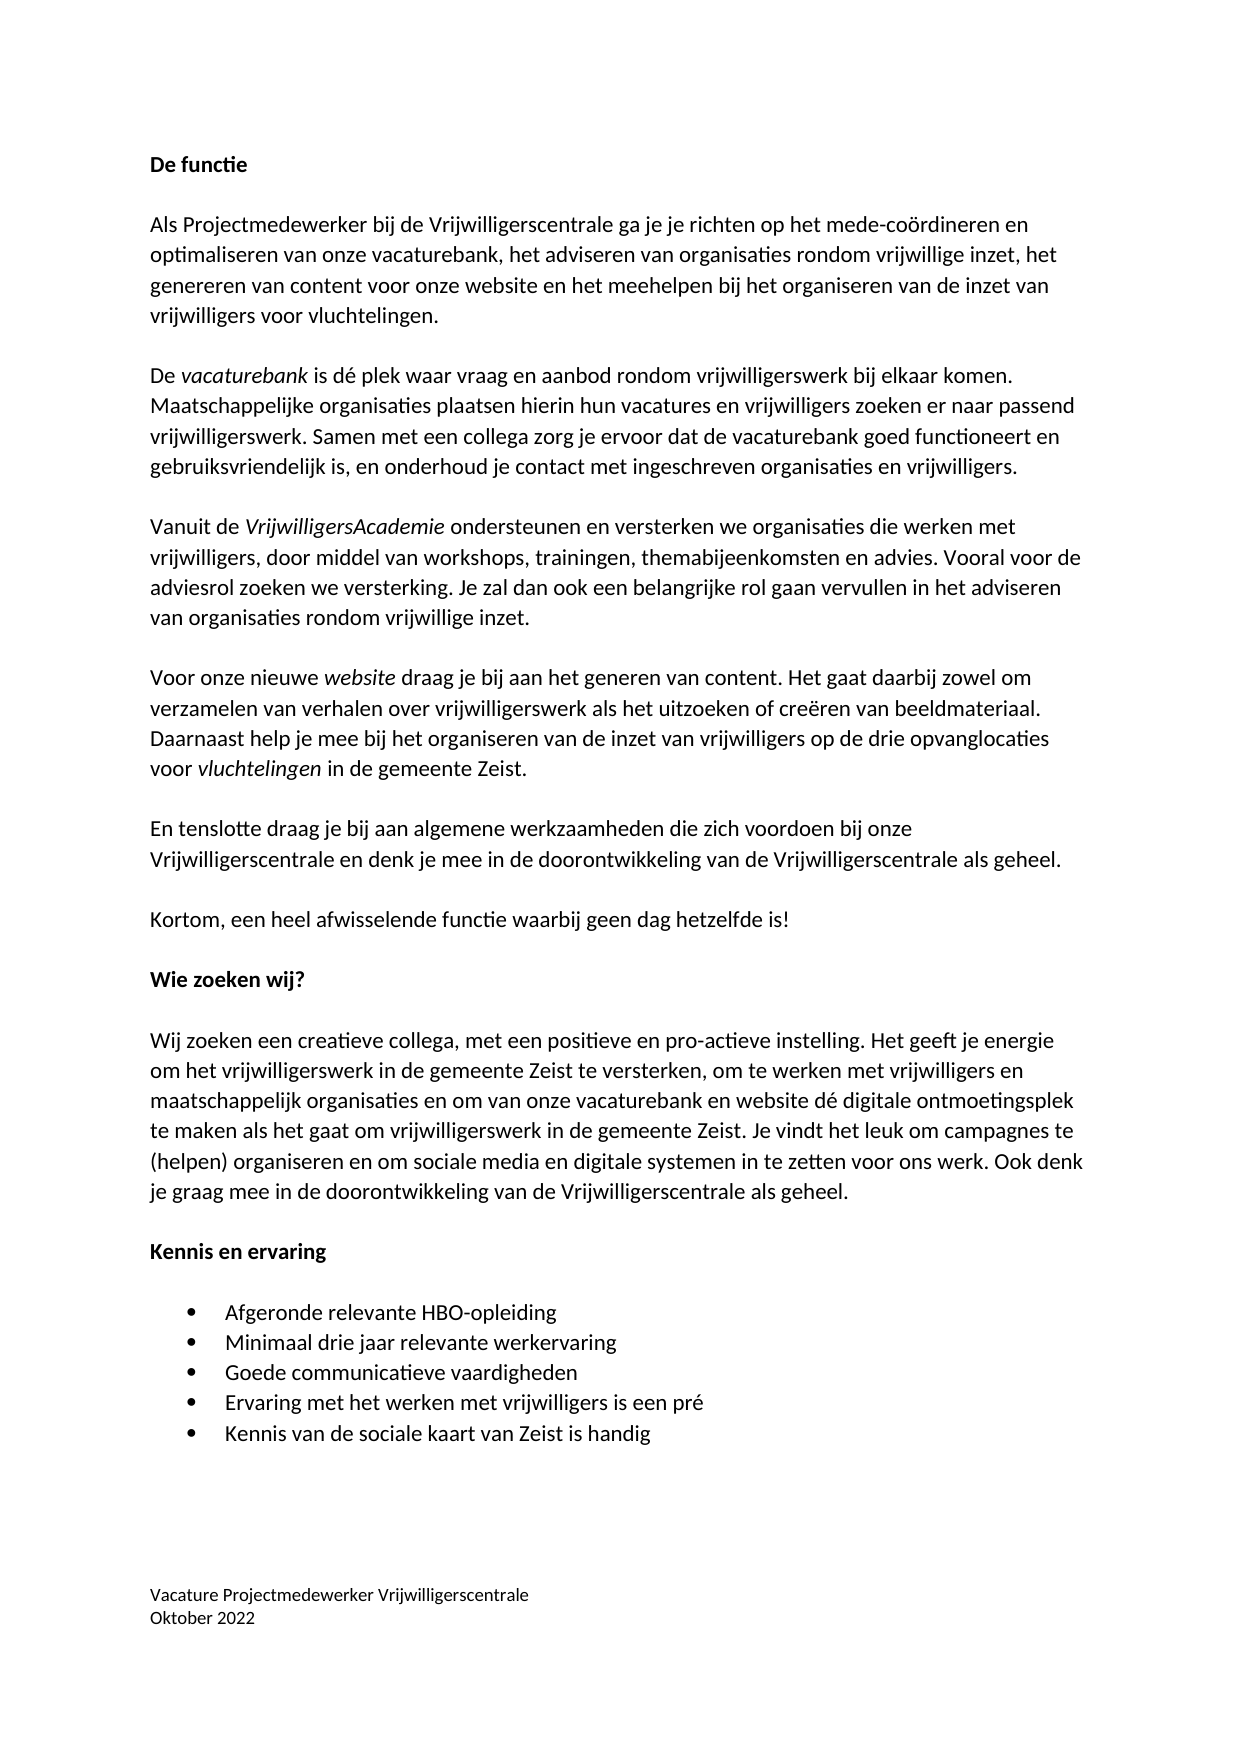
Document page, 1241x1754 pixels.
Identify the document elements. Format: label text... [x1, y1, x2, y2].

text De vacaturebank is dé plek waar vraag en aanbod rondom vrijwilligerswerk bij elkaar komen. Maatschappelijke organisaties plaatsen hierin hun vacatures en vrijwilligers zoeken er naar passend vrijwilligerswerk. Samen met een collega zorg je ervoor dat de vacaturebank goed functioneert en gebruiksvriendelijk is, en onderhoud je contact met ingeschreven organisaties en vrijwilligers. [150, 361, 1090, 480]
text Wij zoeken een creatieve collega, met een positieve en pro-actieve instelling. Het geeft je energie om het vrijwilligerswerk in de gemeente Zeist te versterken, om te werken met vrijwilligers en maatschappelijk organisaties en om van onze vacaturebank en website dé digitale ontmoetingsplek te maken als het gaat om vrijwilligerswerk in de gemeente Zeist. Je vindt het leuk om campagnes te (helpen) organiseren en om sociale media en digitale systemen in te zetten voor ons werk. Ook denk je graag mee in de doorontwikkeling van de Vrijwilligerscentrale als geheel. [150, 1026, 1090, 1205]
text De functie [150, 150, 1090, 178]
list Kennis van de sociale kaart van Zeist is handig [187, 1419, 1090, 1447]
text En tenslotte draag je bij aan algemene werkzaamheden die zich voordoen bij onze Vrijwilligerscentrale en denk je mee in de doorontwikkeling van de Vrijwilligerscentrale als geheel. [150, 814, 1090, 873]
text Wie zoeken wij? [150, 966, 1090, 994]
list Afgeronde relevante HBO-opleiding [187, 1298, 1090, 1326]
text Als Projectmedewerker bij de Vrijwilligerscentrale ga je je richten op het mede-coördineren en optimaliseren van onze vacaturebank, het adviseren van organisaties rondom vrijwillige inzet, het genereren van content voor onze website en het meehelpen bij het organiseren van de inzet van vrijwilligers voor vluchtelingen. [150, 210, 1090, 329]
list Goede communicatieve vaardigheden [187, 1358, 1090, 1386]
text Daarnaast help je mee bij het organiseren van de inzet van vrijwilligers op de drie opvanglocaties voor vluchtelingen in de gemeente Zeist. [150, 724, 1090, 782]
text Kennis en ervaring [150, 1237, 1090, 1266]
list Minimaal drie jaar relevante werkervaring [187, 1328, 1090, 1356]
text Kortom, een heel afwisselende functie waarbij geen dag hetzelfde is! [150, 905, 1090, 933]
list Ervaring met het werken met vrijwilligers is een pré [187, 1388, 1090, 1417]
text Voor onze nieuwe website draag je bij aan het generen van content. Het gaat daarbij zowel om verzamelen van verhalen over vrijwilligerswerk als het uitzoeken of creëren van beeldmateriaal. [150, 663, 1090, 722]
text Vanuit de VrijwilligersAcademie ondersteunen en versterken we organisaties die werken met vrijwilligers, door middel van workshops, trainingen, themabijeenkomsten en advies. Vooral voor de adviesrol zoeken we versterking. Je zal dan ook een belangrijke rol gaan vervullen in het adviseren van organisaties rondom vrijwillige inzet. [150, 512, 1090, 631]
